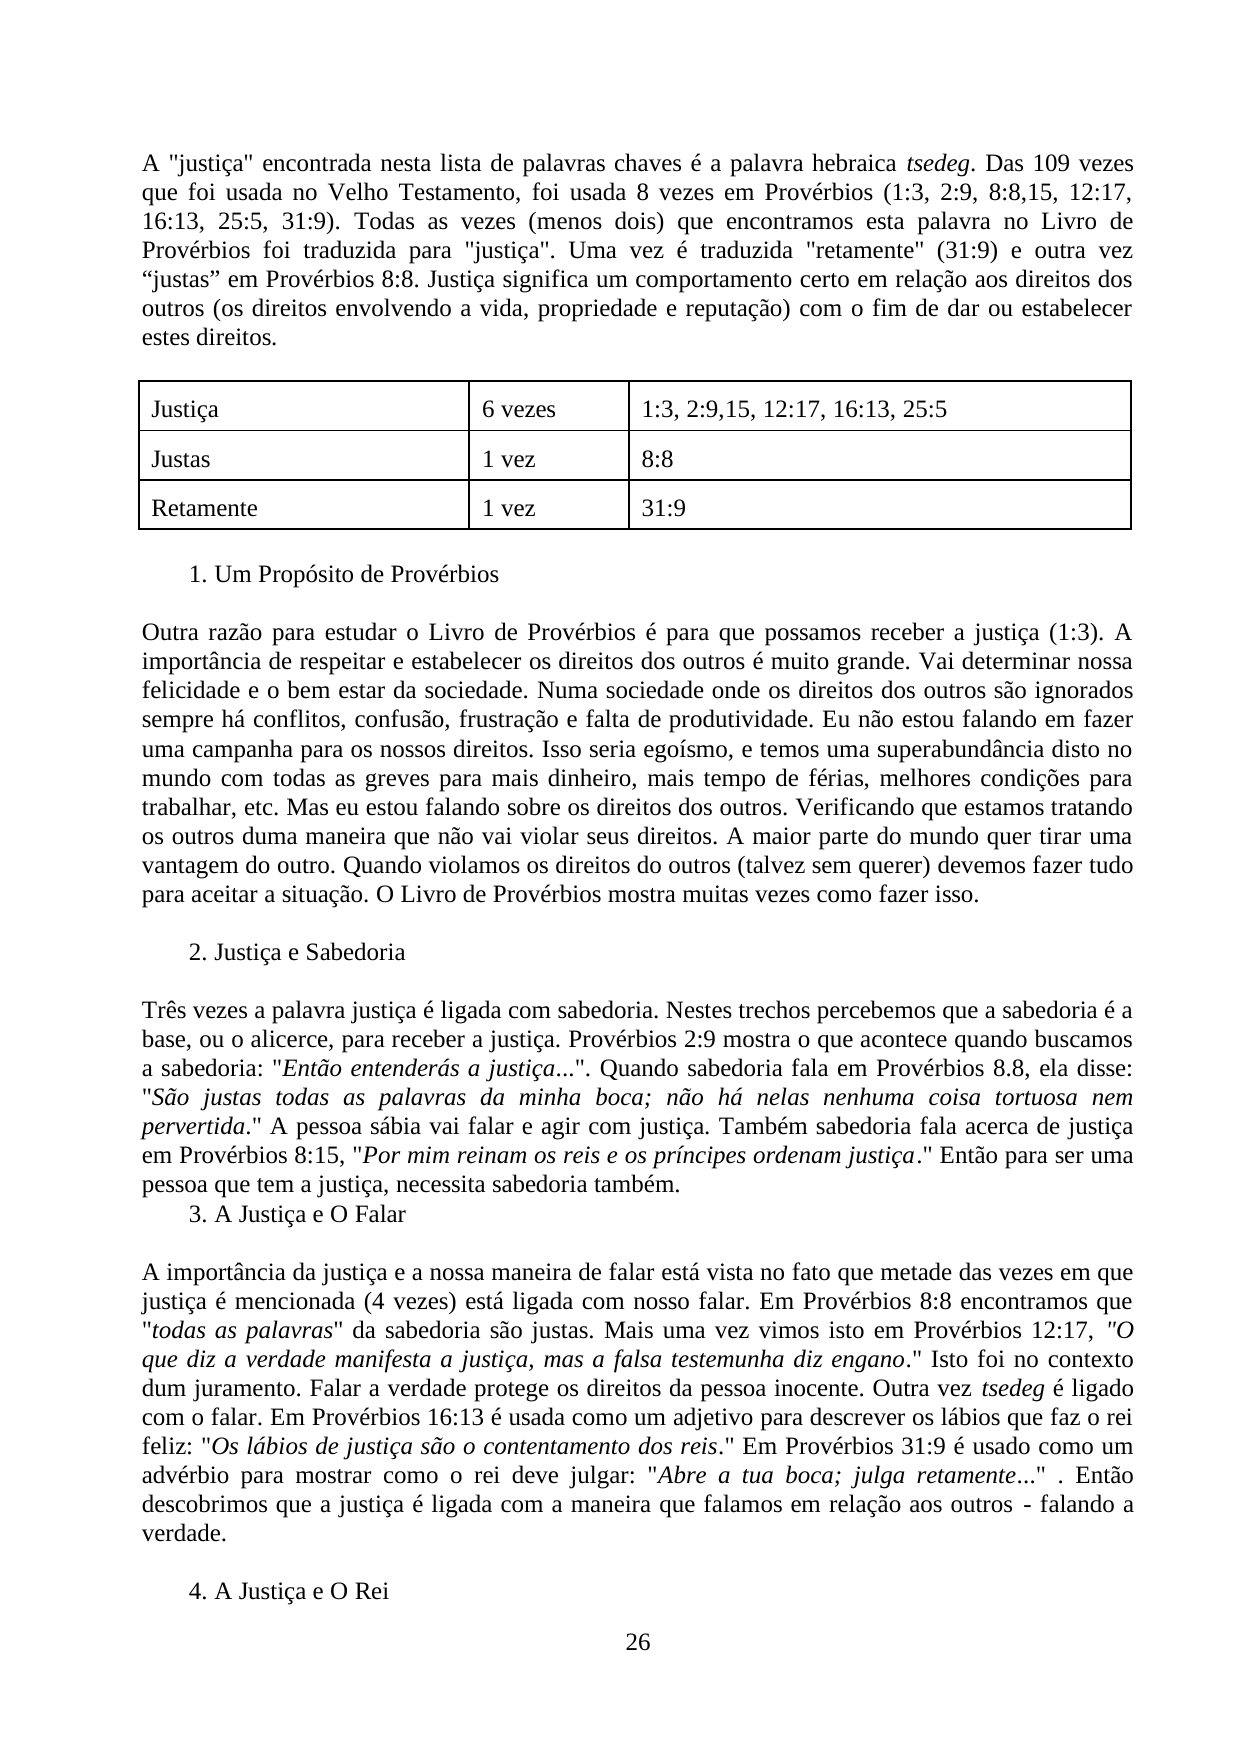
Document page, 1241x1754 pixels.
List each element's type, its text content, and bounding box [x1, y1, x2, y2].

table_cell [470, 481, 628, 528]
text A "justiça" encontrada nesta lista de palavras chaves é a palavra hebraica tsedeg. Das 109 vezes que foi usada no Velho Testamento, foi usada 8 vezes em Provérbios (1:3, 2:9, 8:8,15, 12:17, 16:13, 25:5, 31:9). Todas as vezes (menos dois) que encontramos esta palavra no Livro de Provérbios foi traduzida para "justiça". Uma vez é traduzida "retamente" (31:9) e outra vez “justas” em Provérbios 8:8. Justiça significa um comportamento certo em relação aos direitos dos outros (os direitos envolvendo a vida, propriedade e reputação) com o fim de dar ou estabelecer estes direitos. [142, 148, 1134, 351]
text 1. Um Propósito de Provérbios [142, 559, 1134, 588]
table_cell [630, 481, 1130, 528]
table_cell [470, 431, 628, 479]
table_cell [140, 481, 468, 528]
text 3. A Justiça e O Falar [142, 1198, 1134, 1227]
text 2. Justiça e Sabedoria [142, 937, 1134, 966]
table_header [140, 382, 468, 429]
text Outra razão para estudar o Livro de Provérbios é para que possamos receber a justiça (1:3). A importância de respeitar e estabelecer os direitos dos outros é muito grande. Vai determinar nossa felicidade e o bem estar da sociedade. Numa sociedade onde os direitos dos outros são ignorados sempre há conflitos, confusão, frustração e falta de produtividade. Eu não estou falando em fazer uma campanha para os nossos direitos. Isso seria egoísmo, e temos uma superabundância disto no mundo com todas as greves para mais dinheiro, mais tempo de férias, melhores condições para trabalhar, etc. Mas eu estou falando sobre os direitos dos outros. Verificando que estamos tratando os outros duma maneira que não vai violar seus direitos. A maior parte do mundo quer tirar uma vantagem do outro. Quando violamos os direitos do outros (talvez sem querer) devemos fazer tudo para aceitar a situação. O Livro de Provérbios mostra muitas vezes como fazer isso. [142, 617, 1134, 908]
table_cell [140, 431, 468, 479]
text Três vezes a palavra justiça é ligada com sabedoria. Nestes trechos percebemos que a sabedoria é a base, ou o alicerce, para receber a justiça. Provérbios 2:9 mostra o que acontece quando buscamos a sabedoria: "Então entenderás a justiça...". Quando sabedoria fala em Provérbios 8.8, ela disse: "São justas todas as palavras da minha boca; não há nelas nenhuma coisa tortuosa nem pervertida." A pessoa sábia vai falar e agir com justiça. Também sabedoria fala acerca de justiça em Provérbios 8:15, "Por mim reinam os reis e os príncipes ordenam justiça." Então para ser uma pessoa que tem a justiça, necessita sabedoria também. [142, 995, 1134, 1198]
text 4. A Justiça e O Rei [142, 1576, 1134, 1605]
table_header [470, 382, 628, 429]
text A importância da justiça e a nossa maneira de falar está vista no fato que metade das vezes em que justiça é mencionada (4 vezes) está ligada com nosso falar. Em Provérbios 8:8 encontramos que "todas as palavras" da sabedoria são justas. Mais uma vez vimos isto em Provérbios 12:17, "O que diz a verdade manifesta a justiça, mas a falsa testemunha diz engano." Isto foi no contexto dum juramento. Falar a verdade protege os direitos da pessoa inocente. Outra vez tsedeg é ligado com o falar. Em Provérbios 16:13 é usada como um adjetivo para descrever os lábios que faz o rei feliz: "Os lábios de justiça são o contentamento dos reis." Em Provérbios 31:9 é usado como um advérbio para mostrar como o rei deve julgar: "Abre a tua boca; julga retamente..." . Então descobrimos que a justiça é ligada com a maneira que falamos em relação aos outros - falando a verdade. [142, 1257, 1134, 1547]
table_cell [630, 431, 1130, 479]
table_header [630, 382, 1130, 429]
